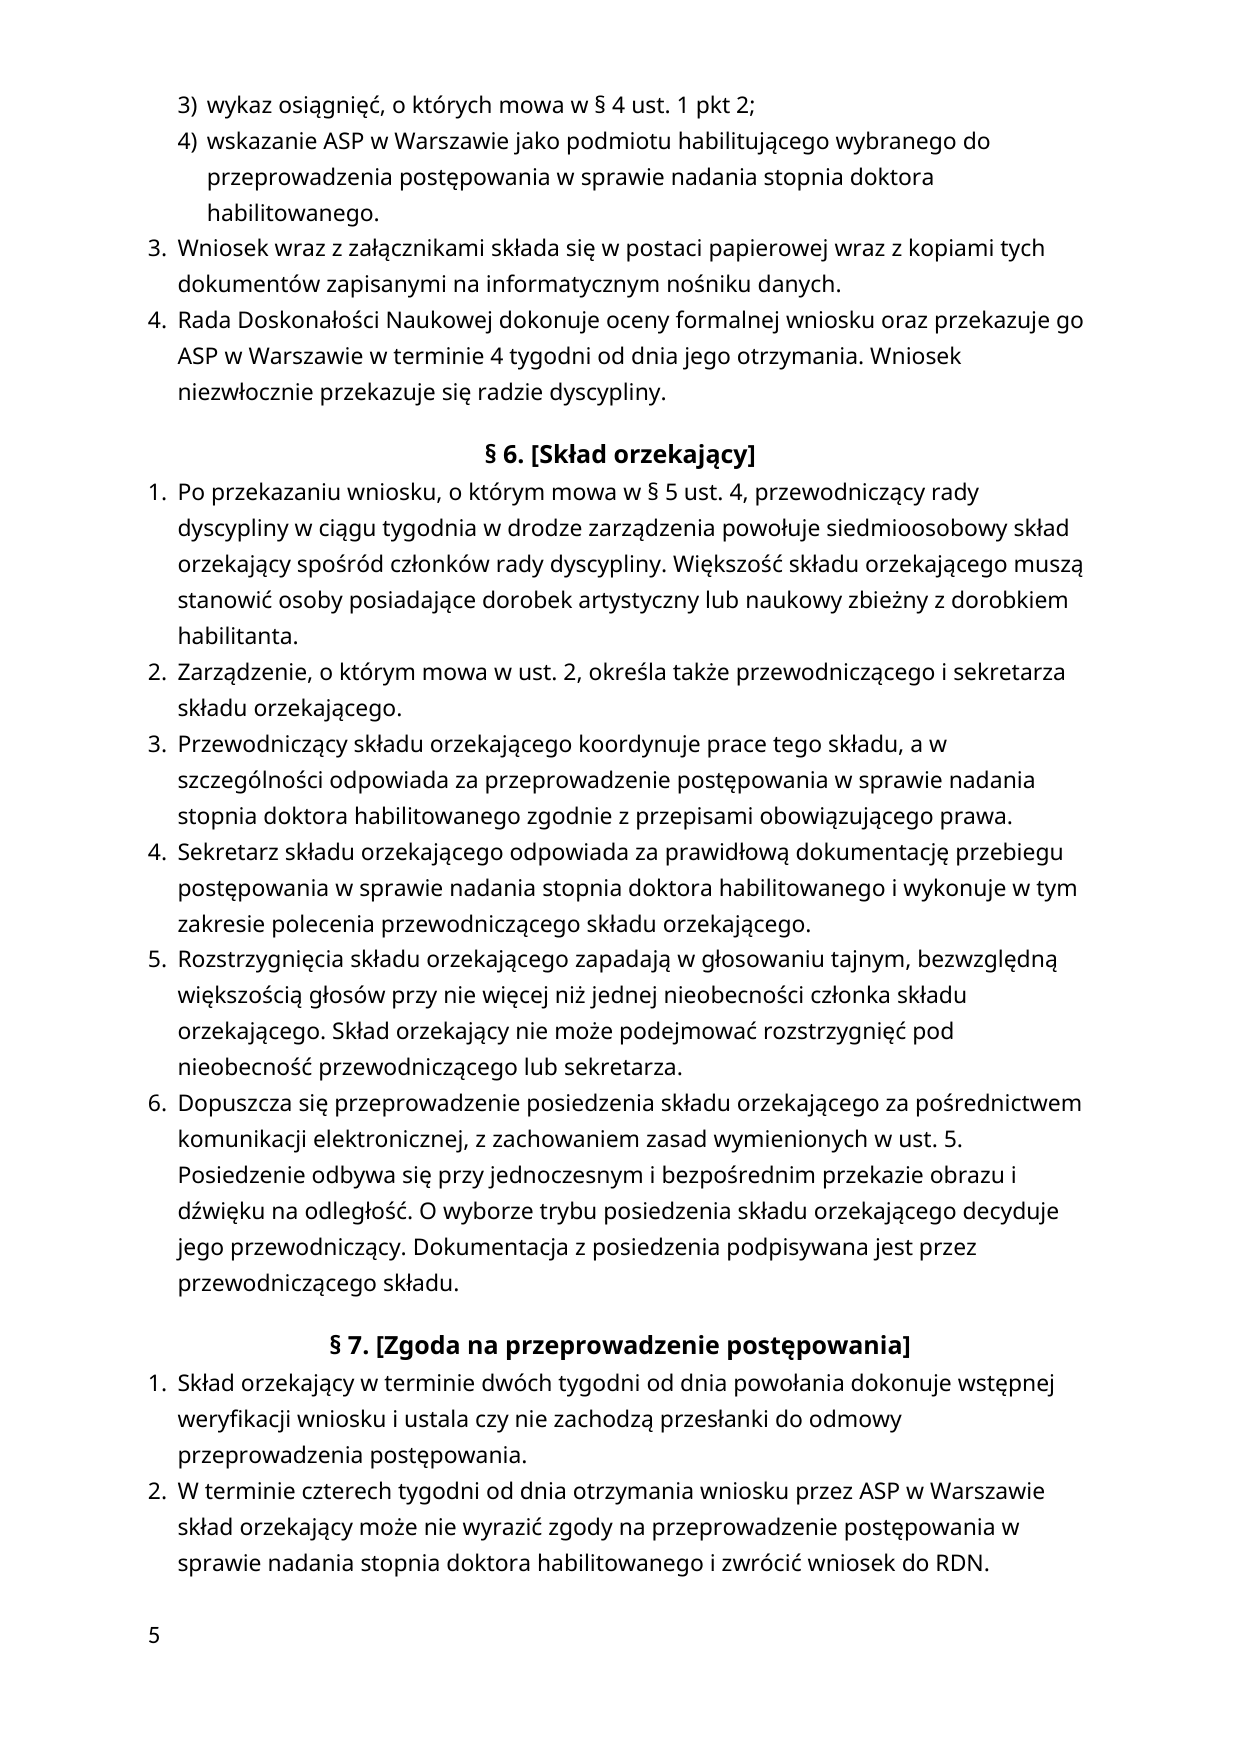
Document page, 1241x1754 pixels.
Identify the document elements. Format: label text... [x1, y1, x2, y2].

list wskazanie ASP w Warszawie jako podmiotu habilitującego wybranego do przeprowadzenia postępowania w sprawie nadania stopnia doktora habilitowanego. [177, 124, 1093, 228]
list Rozstrzygnięcia składu orzekającego zapadają w głosowaniu tajnym, bezwzględną większością głosów przy nie więcej niż jednej nieobecności członka składu orzekającego. Skład orzekający nie może podejmować rozstrzygnięć pod nieobecność przewodniczącego lub sekretarza. [148, 943, 1093, 1082]
list wykaz osiągnięć, o których mowa w § 4 ust. 1 pkt 2; [177, 89, 1093, 120]
list Zarządzenie, o którym mowa w ust. 2, określa także przewodniczącego i sekretarza składu orzekającego. [148, 656, 1093, 723]
list Po przekazaniu wniosku, o którym mowa w § 5 ust. 4, przewodniczący rady dyscypliny w ciągu tygodnia w drodze zarządzenia powołuje siedmioosobowy skład orzekający spośród członków rady dyscypliny. Większość składu orzekającego muszą stanowić osoby posiadające dorobek artystyczny lub naukowy zbieżny z dorobkiem habilitanta. [148, 476, 1093, 651]
list Dopuszcza się przeprowadzenie posiedzenia składu orzekającego za pośrednictwem komunikacji elektronicznej, z zachowaniem zasad wymienionych w ust. 5. Posiedzenie odbywa się przy jednoczesnym i bezpośrednim przekazie obrazu i dźwięku na odległość. O wyborze trybu posiedzenia składu orzekającego decyduje jego przewodniczący. Dokumentacja z posiedzenia podpisywana jest przez przewodniczącego składu. [148, 1087, 1093, 1298]
subtitle § 7. [Zgoda na przeprowadzenie postępowania] [148, 1328, 1093, 1362]
list Sekretarz składu orzekającego odpowiada za prawidłową dokumentację przebiegu postępowania w sprawie nadania stopnia doktora habilitowanego i wykonuje w tym zakresie polecenia przewodniczącego składu orzekającego. [148, 836, 1093, 939]
list Skład orzekający w terminie dwóch tygodni od dnia powołania dokonuje wstępnej weryfikacji wniosku i ustala czy nie zachodzą przesłanki do odmowy przeprowadzenia postępowania. [148, 1367, 1093, 1470]
list Przewodniczący składu orzekającego koordynuje prace tego składu, a w szczególności odpowiada za przeprowadzenie postępowania w sprawie nadania stopnia doktora habilitowanego zgodnie z przepisami obowiązującego prawa. [148, 728, 1093, 831]
list Rada Doskonałości Naukowej dokonuje oceny formalnej wniosku oraz przekazuje go ASP w Warszawie w terminie 4 tygodni od dnia jego otrzymania. Wniosek niezwłocznie przekazuje się radzie dyscypliny. [148, 304, 1093, 407]
list Wniosek wraz z załącznikami składa się w postaci papierowej wraz z kopiami tych dokumentów zapisanymi na informatycznym nośniku danych. [148, 232, 1093, 299]
list W terminie czterech tygodni od dnia otrzymania wniosku przez ASP w Warszawie skład orzekający może nie wyrazić zgody na przeprowadzenie postępowania w sprawie nadania stopnia doktora habilitowanego i zwrócić wniosek do RDN. [148, 1475, 1093, 1578]
subtitle § 6. [Skład orzekający] [148, 437, 1093, 471]
